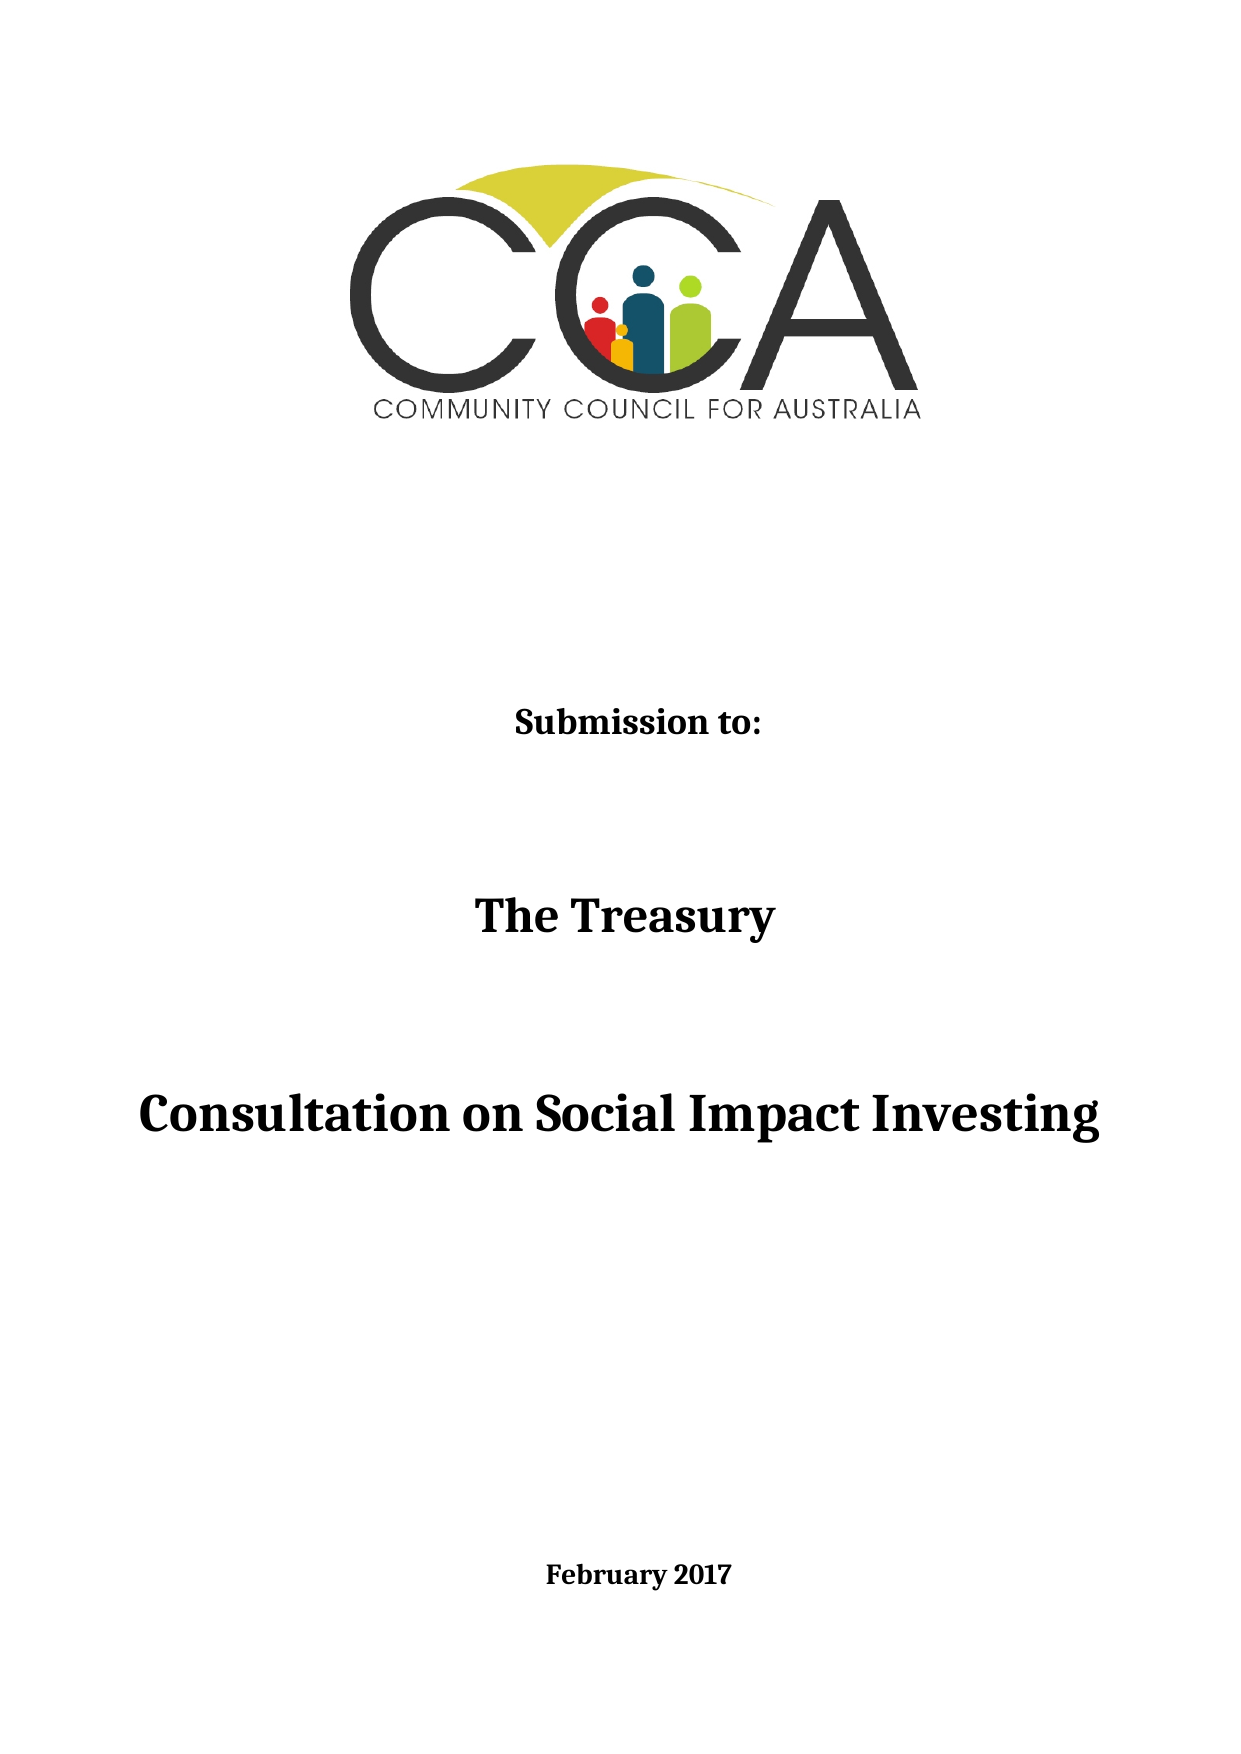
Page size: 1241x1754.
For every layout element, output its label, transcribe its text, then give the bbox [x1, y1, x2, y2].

text The Treasury [106, 887, 1134, 944]
text February 2017 [143, 1558, 1134, 1591]
picture [340, 154, 937, 429]
text Consultation on Social Impact Investing [106, 1082, 1134, 1144]
text Submission to: [143, 701, 1134, 744]
